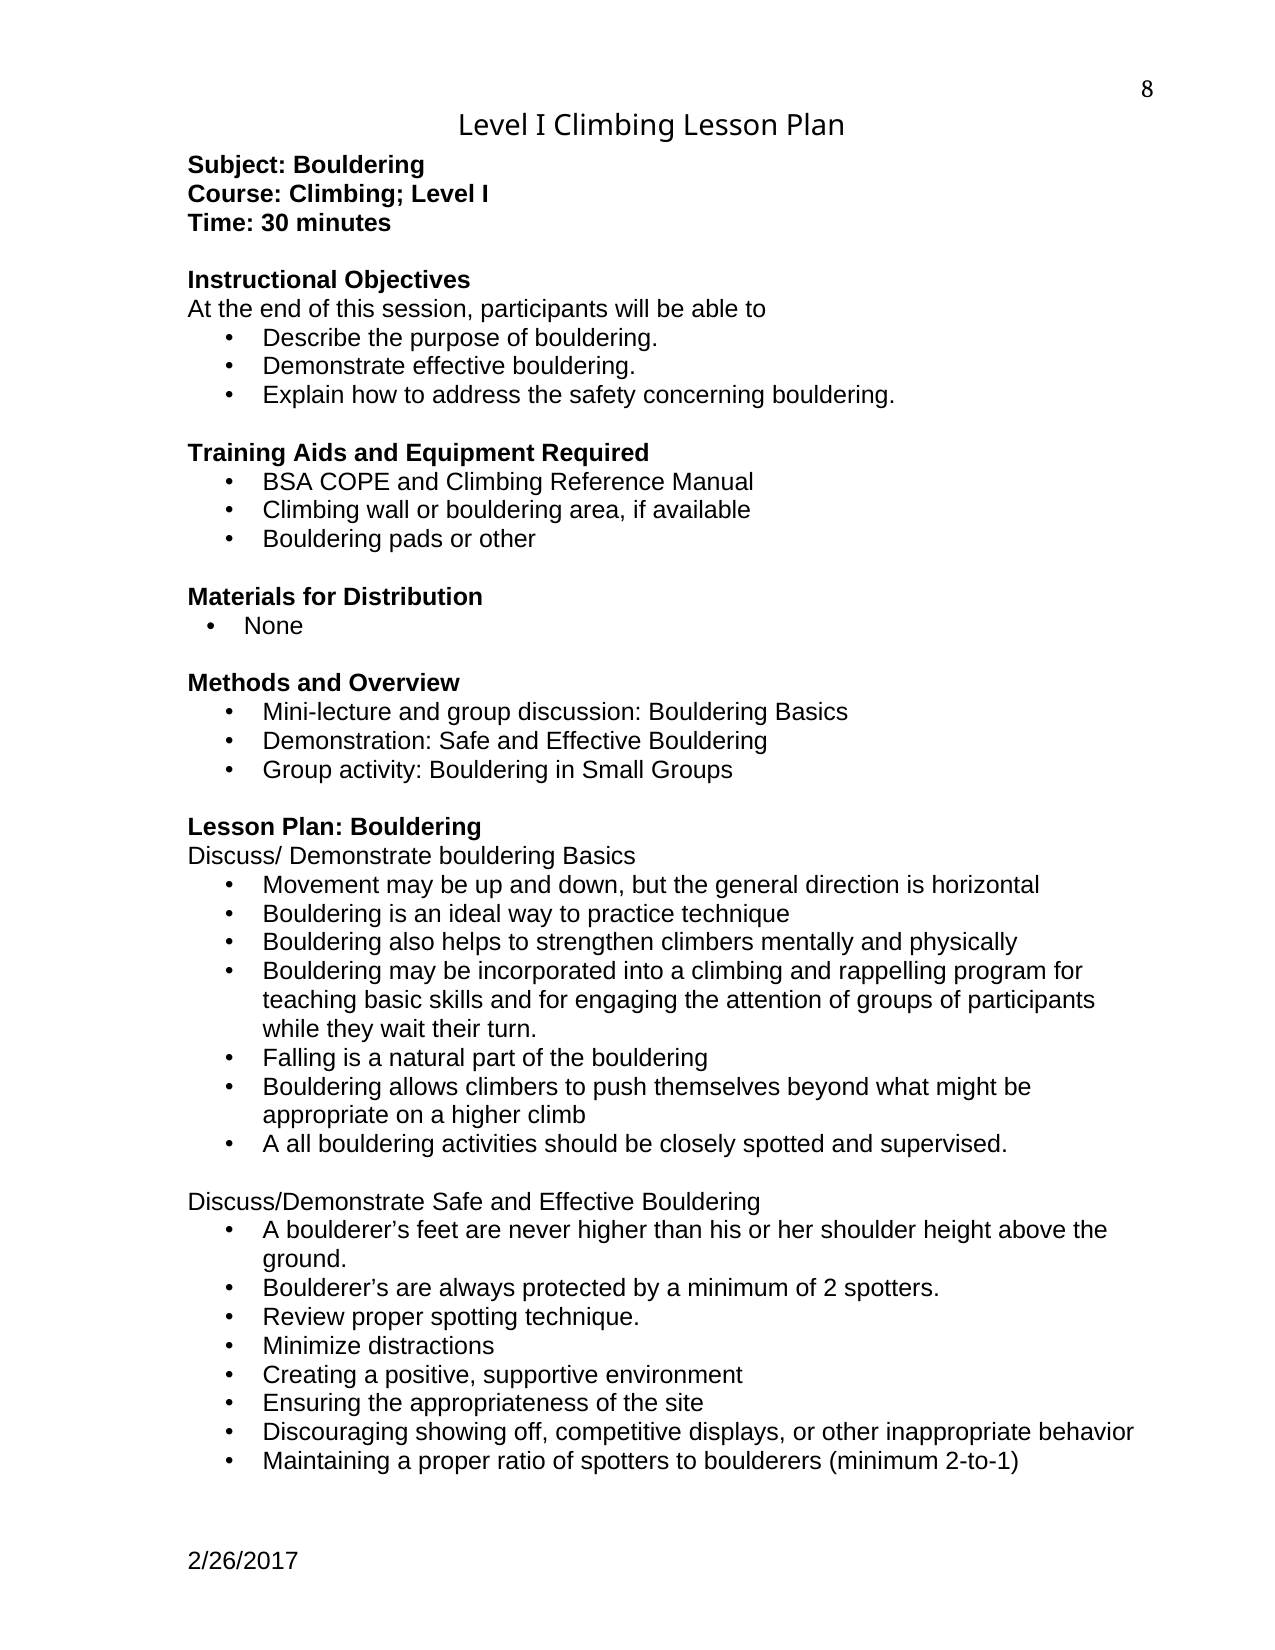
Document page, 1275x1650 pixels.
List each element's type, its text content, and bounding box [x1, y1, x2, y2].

list A boulderer’s feet are never higher than his or her shoulder height above the ground. [225, 1215, 1153, 1273]
list Bouldering also helps to strengthen climbers mentally and physically [225, 927, 1153, 956]
list Mini-lecture and group discussion: Bouldering Basics [225, 697, 1153, 726]
list Ensuring the appropriateness of the site [225, 1388, 1153, 1417]
list Demonstration: Safe and Effective Bouldering [225, 726, 1153, 754]
list BSA COPE and Climbing Reference Manual [225, 467, 1153, 495]
list Bouldering pads or other [225, 524, 1153, 553]
list Describe the purpose of bouldering. [225, 322, 1153, 351]
list Maintaining a proper ratio of spotters to boulderers (minimum 2-to-1) [225, 1446, 1153, 1475]
text At the end of this session, participants will be able to [187, 294, 1153, 322]
list Bouldering allows climbers to push themselves beyond what might be appropriate on a higher climb [225, 1071, 1153, 1129]
list Review proper spotting technique. [225, 1302, 1153, 1331]
list Minimize distractions [225, 1331, 1153, 1359]
text Discuss/Demonstrate Safe and Effective Bouldering [187, 1187, 1153, 1215]
text Training Aids and Equipment Required [187, 438, 1153, 467]
list Discouraging showing off, competitive displays, or other inappropriate behavior [225, 1417, 1153, 1446]
list Movement may be up and down, but the general direction is horizontal [225, 870, 1153, 898]
list Group activity: Bouldering in Small Groups [225, 754, 1153, 783]
list A all bouldering activities should be closely spotted and supervised. [225, 1129, 1153, 1158]
list Bouldering is an ideal way to practice technique [225, 898, 1153, 927]
text Discuss/ Demonstrate bouldering Basics [187, 841, 1153, 870]
text Instructional Objectives [187, 265, 1153, 294]
list Falling is a natural part of the bouldering [225, 1043, 1153, 1071]
text Subject: Bouldering [187, 150, 1153, 179]
list Bouldering may be incorporated into a climbing and rappelling program for teaching basic skills and for engaging the attention of groups of participants while they wait their turn. [225, 956, 1153, 1043]
list Demonstrate effective bouldering. [225, 351, 1153, 380]
list None [206, 611, 1153, 639]
text Course: Climbing; Level I [187, 179, 1153, 207]
text Time: 30 minutes [187, 207, 1153, 236]
text Methods and Overview [187, 668, 1153, 697]
list Boulderer’s are always protected by a minimum of 2 spotters. [225, 1273, 1153, 1302]
list Explain how to address the safety concerning bouldering. [225, 380, 1153, 409]
list Climbing wall or bouldering area, if available [225, 495, 1153, 524]
text Lesson Plan: Bouldering [187, 812, 1153, 841]
text Materials for Distribution [187, 582, 1153, 611]
list Creating a positive, supportive environment [225, 1359, 1153, 1388]
